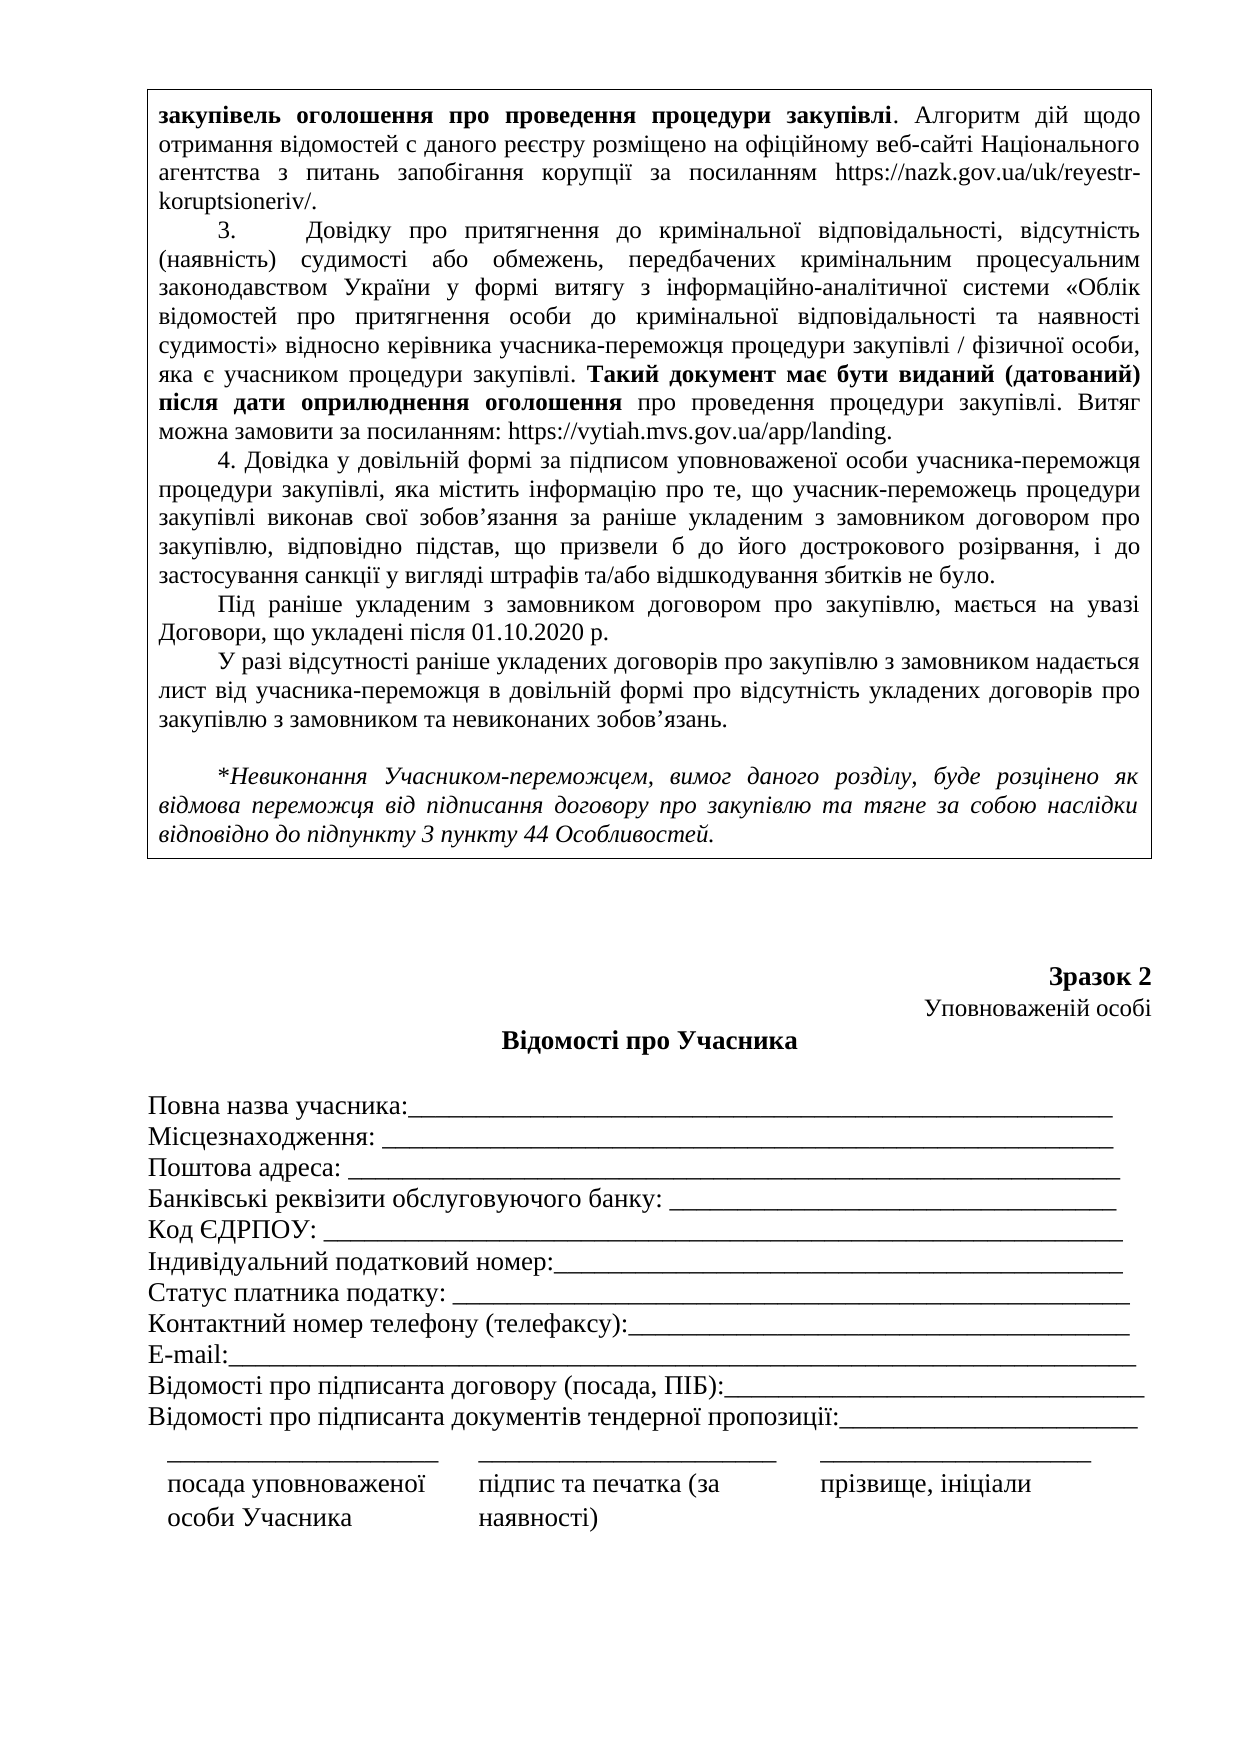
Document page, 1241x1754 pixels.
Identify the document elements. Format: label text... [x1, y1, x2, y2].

table_header ____________________ [143, 1434, 467, 1467]
table_cell підпис та печатка (за наявності) [467, 1467, 809, 1534]
text Поштова адреса: _________________________________________________________ [148, 1151, 1152, 1182]
text Банківські реквізити обслуговуючого банку: _________________________________ [148, 1182, 1152, 1213]
text Код ЄДРПОУ: ___________________________________________________________ [148, 1213, 1152, 1244]
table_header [148, 90, 1151, 858]
text Відомості про підписанта договору (посада, ПІБ):_______________________________ [148, 1369, 1152, 1400]
text Е-mail:___________________________________________________________________ [148, 1338, 1152, 1369]
text Відомості про підписанта документів тендерної пропозиції:______________________ [148, 1400, 1152, 1431]
table_cell прізвище, ініціали [809, 1467, 1157, 1534]
text Уповноваженій особі [148, 993, 1152, 1022]
text Відомості про Учасника [148, 1024, 1152, 1055]
table_header ______________________ [467, 1434, 809, 1467]
text Контактний номер телефону (телефаксу):_____________________________________ [148, 1307, 1152, 1338]
text Зразок 2 [148, 959, 1152, 991]
text Місцезнаходження: ______________________________________________________ [148, 1120, 1152, 1151]
table_header ____________________ [809, 1434, 1157, 1467]
text Повна назва учасника:____________________________________________________ [148, 1089, 1152, 1120]
text Індивідуальний податковий номер:__________________________________________ [148, 1244, 1152, 1276]
table_cell посада уповноваженої особи Учасника [143, 1467, 467, 1534]
text Статус платника податку: __________________________________________________ [148, 1276, 1152, 1307]
